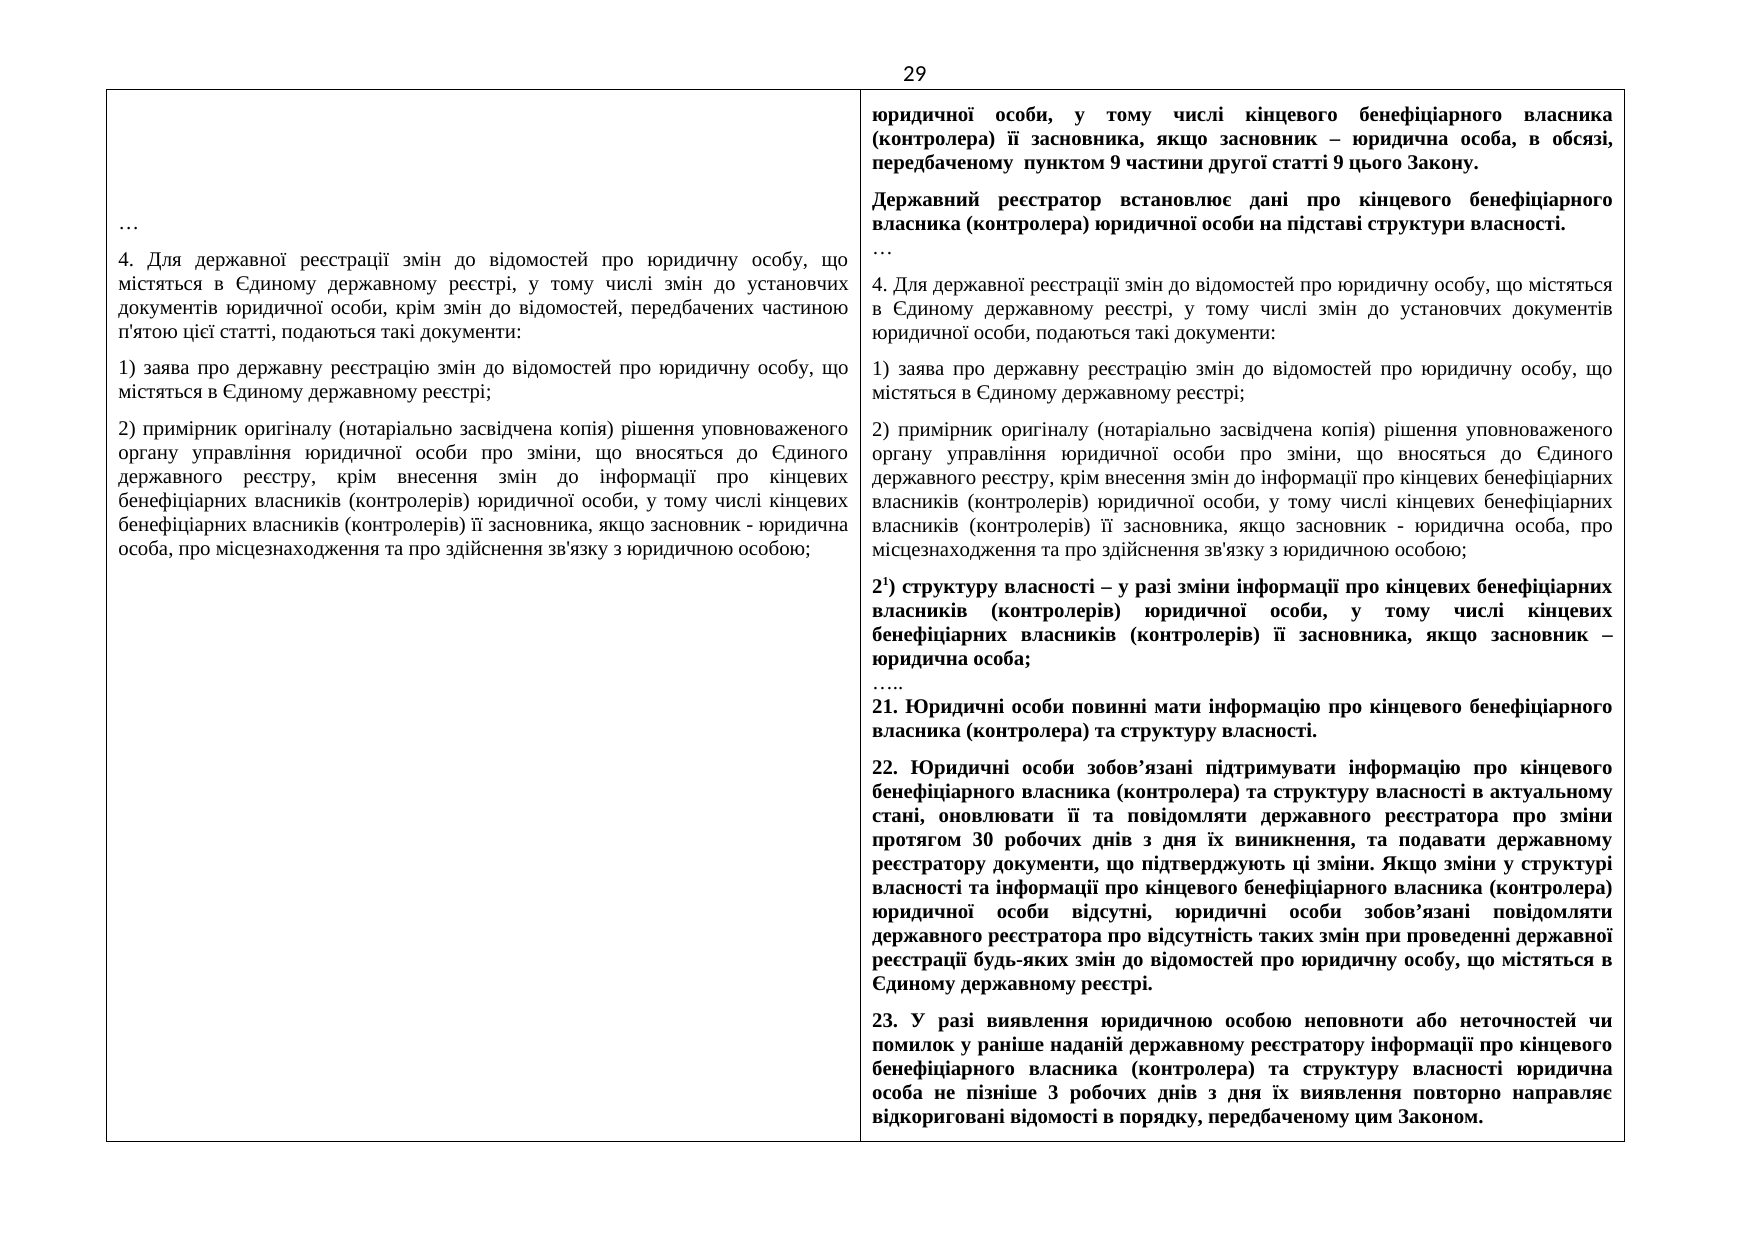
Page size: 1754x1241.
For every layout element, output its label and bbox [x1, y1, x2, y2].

table_cell [861, 90, 1624, 1141]
table_cell [107, 90, 860, 1141]
